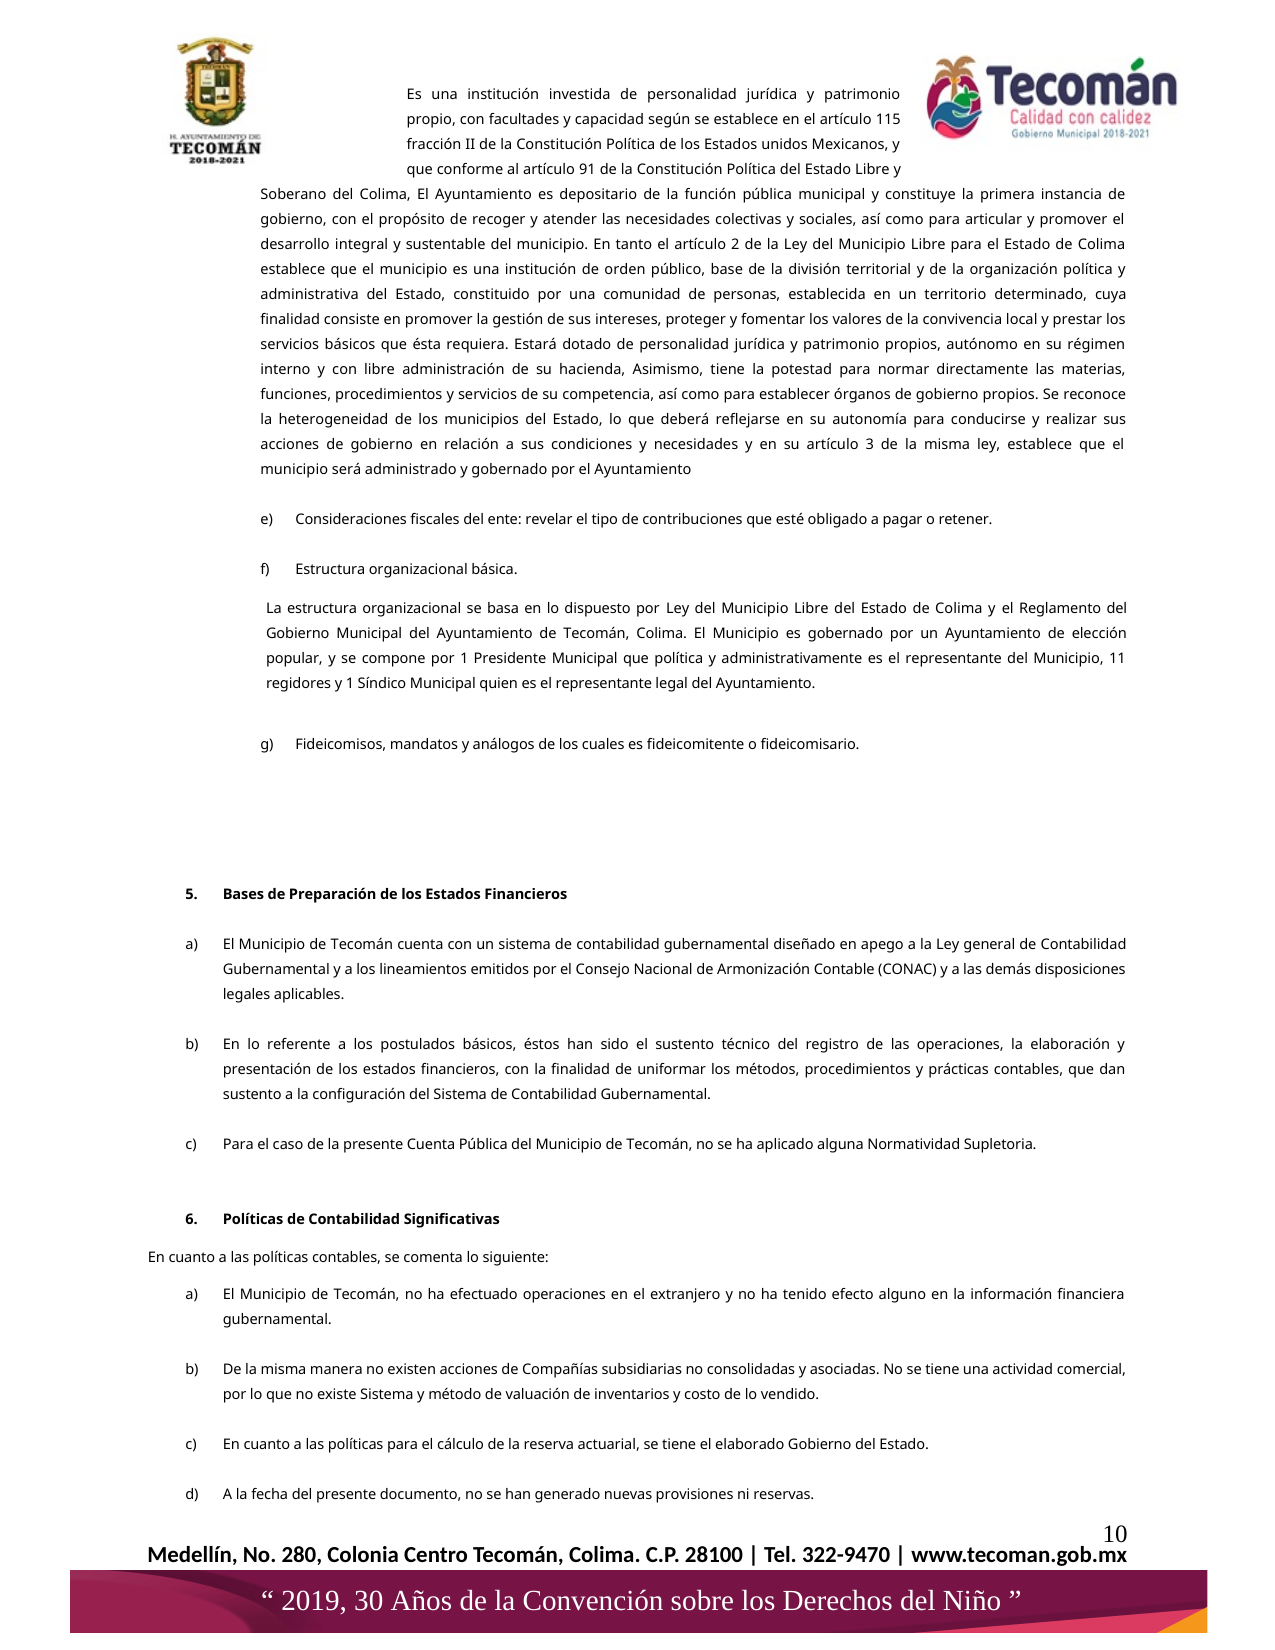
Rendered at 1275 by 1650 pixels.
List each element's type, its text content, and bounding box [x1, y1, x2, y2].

picture [150, 33, 274, 164]
list Políticas de Contabilidad Significativas [185, 1205, 1127, 1230]
list El Municipio de Tecomán cuenta con un sistema de contabilidad gubernamental diseñado en apego a la Ley general de Contabilidad Gubernamental y a los lineamientos emitidos por el Consejo Nacional de Armonización Contable (CONAC) y a las demás disposiciones legales aplicables. [185, 930, 1127, 1005]
list Estructura organizacional básica. [260, 555, 1127, 580]
list En lo referente a los postulados básicos, éstos han sido el sustento técnico del registro de las operaciones, la elaboración y presentación de los estados financieros, con la finalidad de uniformar los métodos, procedimientos y prácticas contables, que dan sustento a la configuración del Sistema de Contabilidad Gubernamental. [185, 1030, 1127, 1105]
picture [70, 1570, 1208, 1633]
list De la misma manera no existen acciones de Compañías subsidiarias no consolidadas y asociadas. No se tiene una actividad comercial, por lo que no existe Sistema y método de valuación de inventarios y costo de lo vendido. [185, 1355, 1127, 1405]
list Bases de Preparación de los Estados Financieros [185, 880, 1127, 905]
list Para el caso de la presente Cuenta Pública del Municipio de Tecomán, no se ha aplicado alguna Normatividad Supletoria. [185, 1130, 1127, 1155]
list Consideraciones fiscales del ente: revelar el tipo de contribuciones que esté obligado a pagar o retener. [260, 505, 1127, 530]
text En cuanto a las políticas contables, se comenta lo siguiente: [148, 1242, 1127, 1267]
list A la fecha del presente documento, no se han generado nuevas provisiones ni reservas. [185, 1480, 1127, 1505]
list Fideicomisos, mandatos y análogos de los cuales es fideicomitente o fideicomisario. [260, 730, 1127, 755]
text La estructura organizacional se basa en lo dispuesto por Ley del Municipio Libre del Estado de Colima y el Reglamento del Gobierno Municipal del Ayuntamiento de Tecomán, Colima. El Municipio es gobernado por un Ayuntamiento de elección popular, y se compone por 1 Presidente Municipal que política y administrativamente es el representante del Municipio, 11 regidores y 1 Síndico Municipal quien es el representante legal del Ayuntamiento. [266, 592, 1127, 692]
picture [918, 33, 1222, 167]
list En cuanto a las políticas para el cálculo de la reserva actuarial, se tiene el elaborado Gobierno del Estado. [185, 1430, 1127, 1455]
list Es una institución investida de personalidad jurídica y patrimonio propio, con facultades y capacidad según se establece en el artículo 115 fracción II de la Constitución Política de los Estados unidos Mexicanos, y que conforme al artículo 91 de la Constitución Política del Estado Libre y Soberano del Colima, El Ayuntamiento es depositario de la función pública municipal y constituye la primera instancia de gobierno, con el propósito de recoger y atender las necesidades colectivas y sociales, así como para articular y promover el desarrollo integral y sustentable del municipio. En tanto el artículo 2 de la Ley del Municipio Libre para el Estado de Colima establece que el municipio es una institución de orden público, base de la división territorial y de la organización política y administrativa del Estado, constituido por una comunidad de personas, establecida en un territorio determinado, cuya finalidad consiste en promover la gestión de sus intereses, proteger y fomentar los valores de la convivencia local y prestar los servicios básicos que ésta requiera. Estará dotado de personalidad jurídica y patrimonio propios, autónomo en su régimen interno y con libre administración de su hacienda, Asimismo, tiene la potestad para normar directamente las materias, funciones, procedimientos y servicios de su competencia, así como para establecer órganos de gobierno propios. Se reconoce la heterogeneidad de los municipios del Estado, lo que deberá reflejarse en su autonomía para conducirse y realizar sus acciones de gobierno en relación a sus condiciones y necesidades y en su artículo 3 de la misma ley, establece que el municipio será administrado y gobernado por el Ayuntamiento [260, 80, 1127, 480]
list El Municipio de Tecomán, no ha efectuado operaciones en el extranjero y no ha tenido efecto alguno en la información financiera gubernamental. [185, 1280, 1127, 1330]
